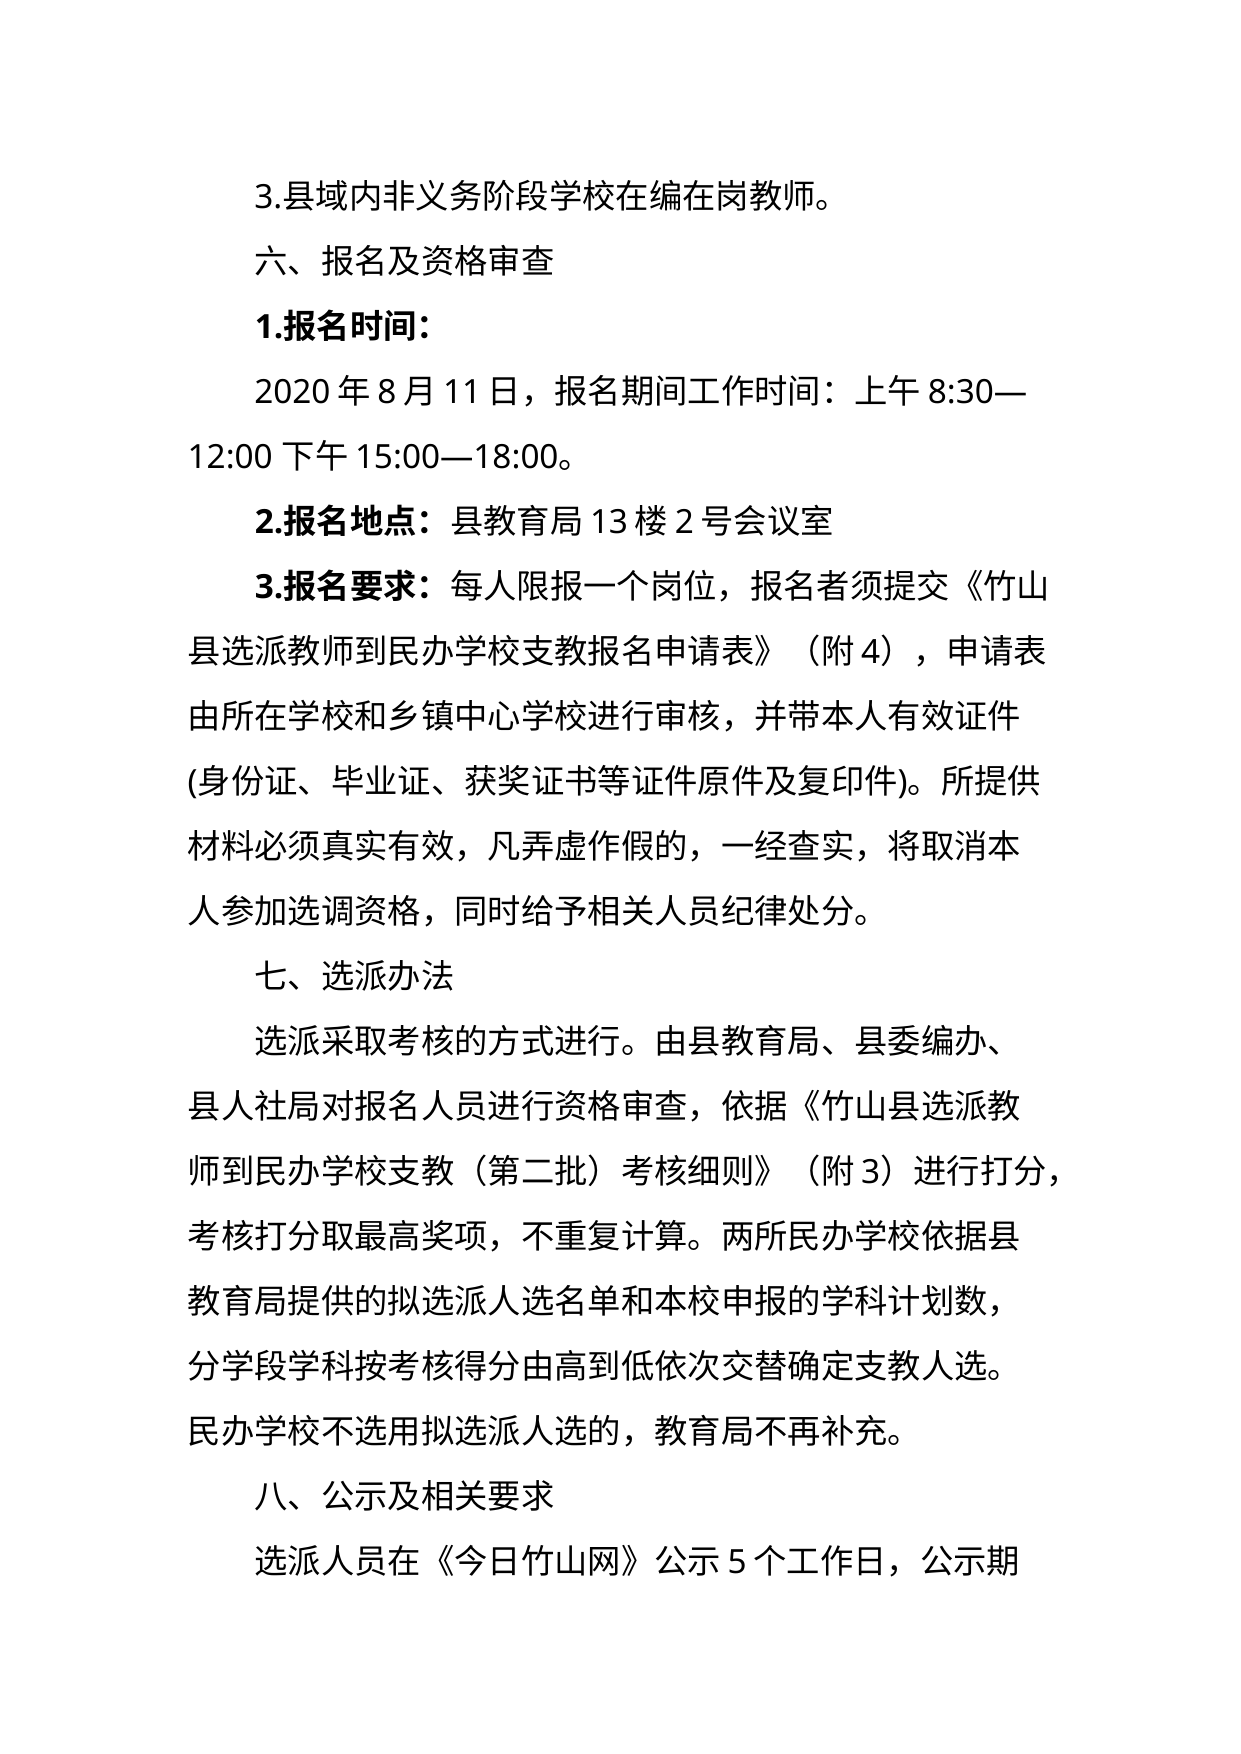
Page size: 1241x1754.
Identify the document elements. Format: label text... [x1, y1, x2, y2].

list 公示及相关要求 [187, 1462, 1053, 1527]
text 六、报名及资格审查 [187, 227, 1053, 292]
text 2.报名地点：县教育局13楼2号会议室 [187, 487, 1053, 552]
text 2020年8月11日，报名期间工作时间：上午8:30—12:00 下午15:00—18:00。 [187, 357, 1053, 487]
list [187, 1527, 1053, 1592]
text 3.报名要求：每人限报一个岗位，报名者须提交《竹山县选派教师到民办学校支教报名申请表》（附4），申请表由所在学校和乡镇中心学校进行审核，并带本人有效证件(身份证、毕业证、获奖证书等证件原件及复印件)。所提供材料必须真实有效，凡弄虚作假的，一经查实，将取消本人参加选调资格，同时给予相关人员纪律处分。 [187, 552, 1053, 942]
text 七、选派办法 [187, 942, 1053, 1007]
text 选派采取考核的方式进行。由县教育局、县委编办、县人社局对报名人员进行资格审查，依据《竹山县选派教师到民办学校支教（第二批）考核细则》（附3）进行打分，考核打分取最高奖项，不重复计算。两所民办学校依据县教育局提供的拟选派人选名单和本校申报的学科计划数，分学段学科按考核得分由高到低依次交替确定支教人选。民办学校不选用拟选派人选的，教育局不再补充。 [187, 1007, 1053, 1462]
text 3.县域内非义务阶段学校在编在岗教师。 [187, 162, 1053, 227]
text 1.报名时间： [187, 292, 1053, 357]
